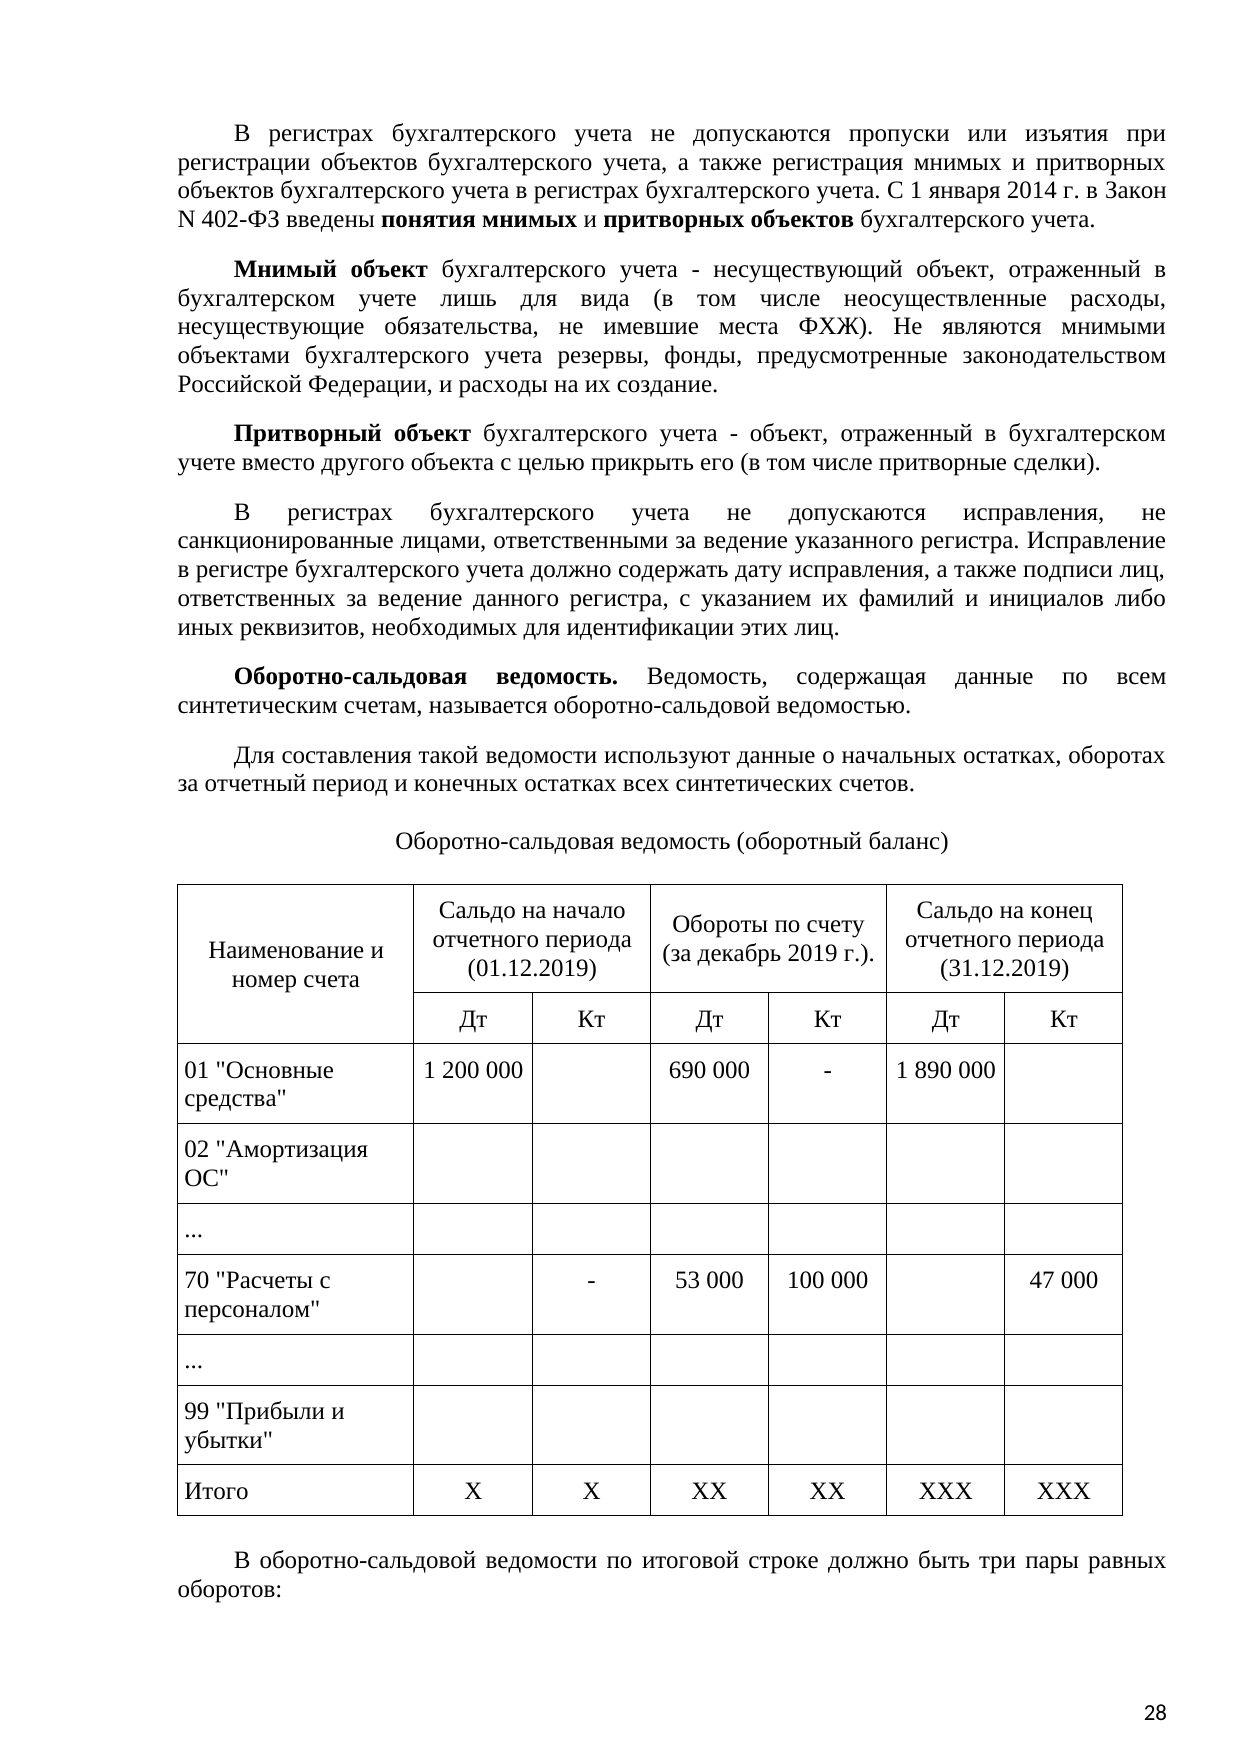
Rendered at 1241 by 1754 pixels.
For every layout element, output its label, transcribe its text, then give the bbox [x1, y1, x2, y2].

table_cell [1005, 1335, 1122, 1384]
table_cell Кт [769, 993, 886, 1043]
text В регистрах бухгалтерского учета не допускаются исправления, не санкционированные лицами, ответственными за ведение указанного регистра. Исправление в регистре бухгалтерского учета должно содержать дату исправления, а также подписи лиц, ответственных за ведение данного регистра, с указанием их фамилий и инициалов либо иных реквизитов, необходимых для идентификации этих лиц. [177, 497, 1167, 641]
table_cell 99 "Прибыли и убытки" [178, 1386, 413, 1464]
table_cell [651, 1335, 768, 1384]
table_cell XXX [887, 1465, 1004, 1515]
table_cell [887, 1124, 1004, 1203]
table_cell [651, 1204, 768, 1254]
table_cell [887, 1204, 1004, 1254]
table_cell [769, 1335, 886, 1384]
table_cell [414, 1386, 532, 1464]
table_cell [1005, 1124, 1122, 1203]
table_cell Кт [1005, 993, 1122, 1043]
table_cell [533, 1124, 650, 1203]
table_cell - [769, 1044, 886, 1123]
table_cell [414, 1255, 532, 1333]
table_header Обороты по счету (за декабрь 2019 г.). [651, 885, 886, 992]
table_header Наименование и номер счета [178, 885, 413, 1043]
table_header Сальдо на конец отчетного периода (31.12.2019) [887, 885, 1122, 992]
table_cell Кт [533, 993, 650, 1043]
table_cell [414, 1124, 532, 1203]
text Мнимый объект бухгалтерского учета - несуществующий объект, отраженный в бухгалтерском учете лишь для вида (в том числе неосуществленные расходы, несуществующие обязательства, не имевшие места ФХЖ). Не являются мнимыми объектами бухгалтерского учета резервы, фонды, предусмотренные законодательством Российской Федерации, и расходы на их создание. [177, 254, 1167, 398]
table_cell [887, 1335, 1004, 1384]
table_cell 1 200 000 [414, 1044, 532, 1123]
table_cell [414, 1335, 532, 1384]
table_cell 01 "Основные средства" [178, 1044, 413, 1123]
table_cell X [533, 1465, 650, 1515]
table_cell [1005, 1204, 1122, 1254]
text Для составления такой ведомости используют данные о начальных остатках, оборотах за отчетный период и конечных остатках всех синтетических счетов. [177, 740, 1167, 797]
table_cell [414, 1204, 532, 1254]
table_cell [533, 1335, 650, 1384]
table_cell 690 000 [651, 1044, 768, 1123]
table_cell - [533, 1255, 650, 1333]
table_cell [769, 1204, 886, 1254]
table_cell 100 000 [769, 1255, 886, 1333]
table_cell XXX [1005, 1465, 1122, 1515]
text В регистрах бухгалтерского учета не допускаются пропуски или изъятия при регистрации объектов бухгалтерского учета, а также регистрация мнимых и притворных объектов бухгалтерского учета в регистрах бухгалтерского учета. С 1 января 2014 г. в Закон N 402-ФЗ введены понятия мнимых и притворных объектов бухгалтерского учета. [177, 118, 1167, 233]
table_cell X [414, 1465, 532, 1515]
table_cell [533, 1204, 650, 1254]
table_cell Дт [651, 993, 768, 1043]
table_cell [1005, 1044, 1122, 1123]
table_cell [887, 1255, 1004, 1333]
table_cell 1 890 000 [887, 1044, 1004, 1123]
table_cell ... [178, 1204, 413, 1254]
text Оборотно-сальдовая ведомость. Ведомость, содержащая данные по всем синтетическим счетам, называется оборотно-сальдовой ведомостью. [177, 661, 1167, 719]
table_header Сальдо на начало отчетного периода (01.12.2019) [414, 885, 650, 992]
table_cell Дт [887, 993, 1004, 1043]
table_cell XX [769, 1465, 886, 1515]
table_cell ... [178, 1335, 413, 1384]
text Оборотно-сальдовая ведомость (оборотный баланс) [177, 826, 1167, 855]
table_cell 47 000 [1005, 1255, 1122, 1333]
table_cell [769, 1124, 886, 1203]
table_cell Итого [178, 1465, 413, 1515]
text Притворный объект бухгалтерского учета - объект, отраженный в бухгалтерском учете вместо другого объекта с целью прикрыть его (в том числе притворные сделки). [177, 418, 1167, 476]
table_cell [769, 1386, 886, 1464]
table_cell [533, 1386, 650, 1464]
table_cell 02 "Амортизация ОС" [178, 1124, 413, 1203]
table_cell XX [651, 1465, 768, 1515]
table_cell Дт [414, 993, 532, 1043]
table_cell 53 000 [651, 1255, 768, 1333]
table_cell [533, 1044, 650, 1123]
text В оборотно-сальдовой ведомости по итоговой строке должно быть три пары равных оборотов: [177, 1545, 1167, 1603]
table_cell [651, 1124, 768, 1203]
table_cell [651, 1386, 768, 1464]
table_cell 70 "Расчеты с персоналом" [178, 1255, 413, 1333]
table_cell [1005, 1386, 1122, 1464]
table_cell [887, 1386, 1004, 1464]
